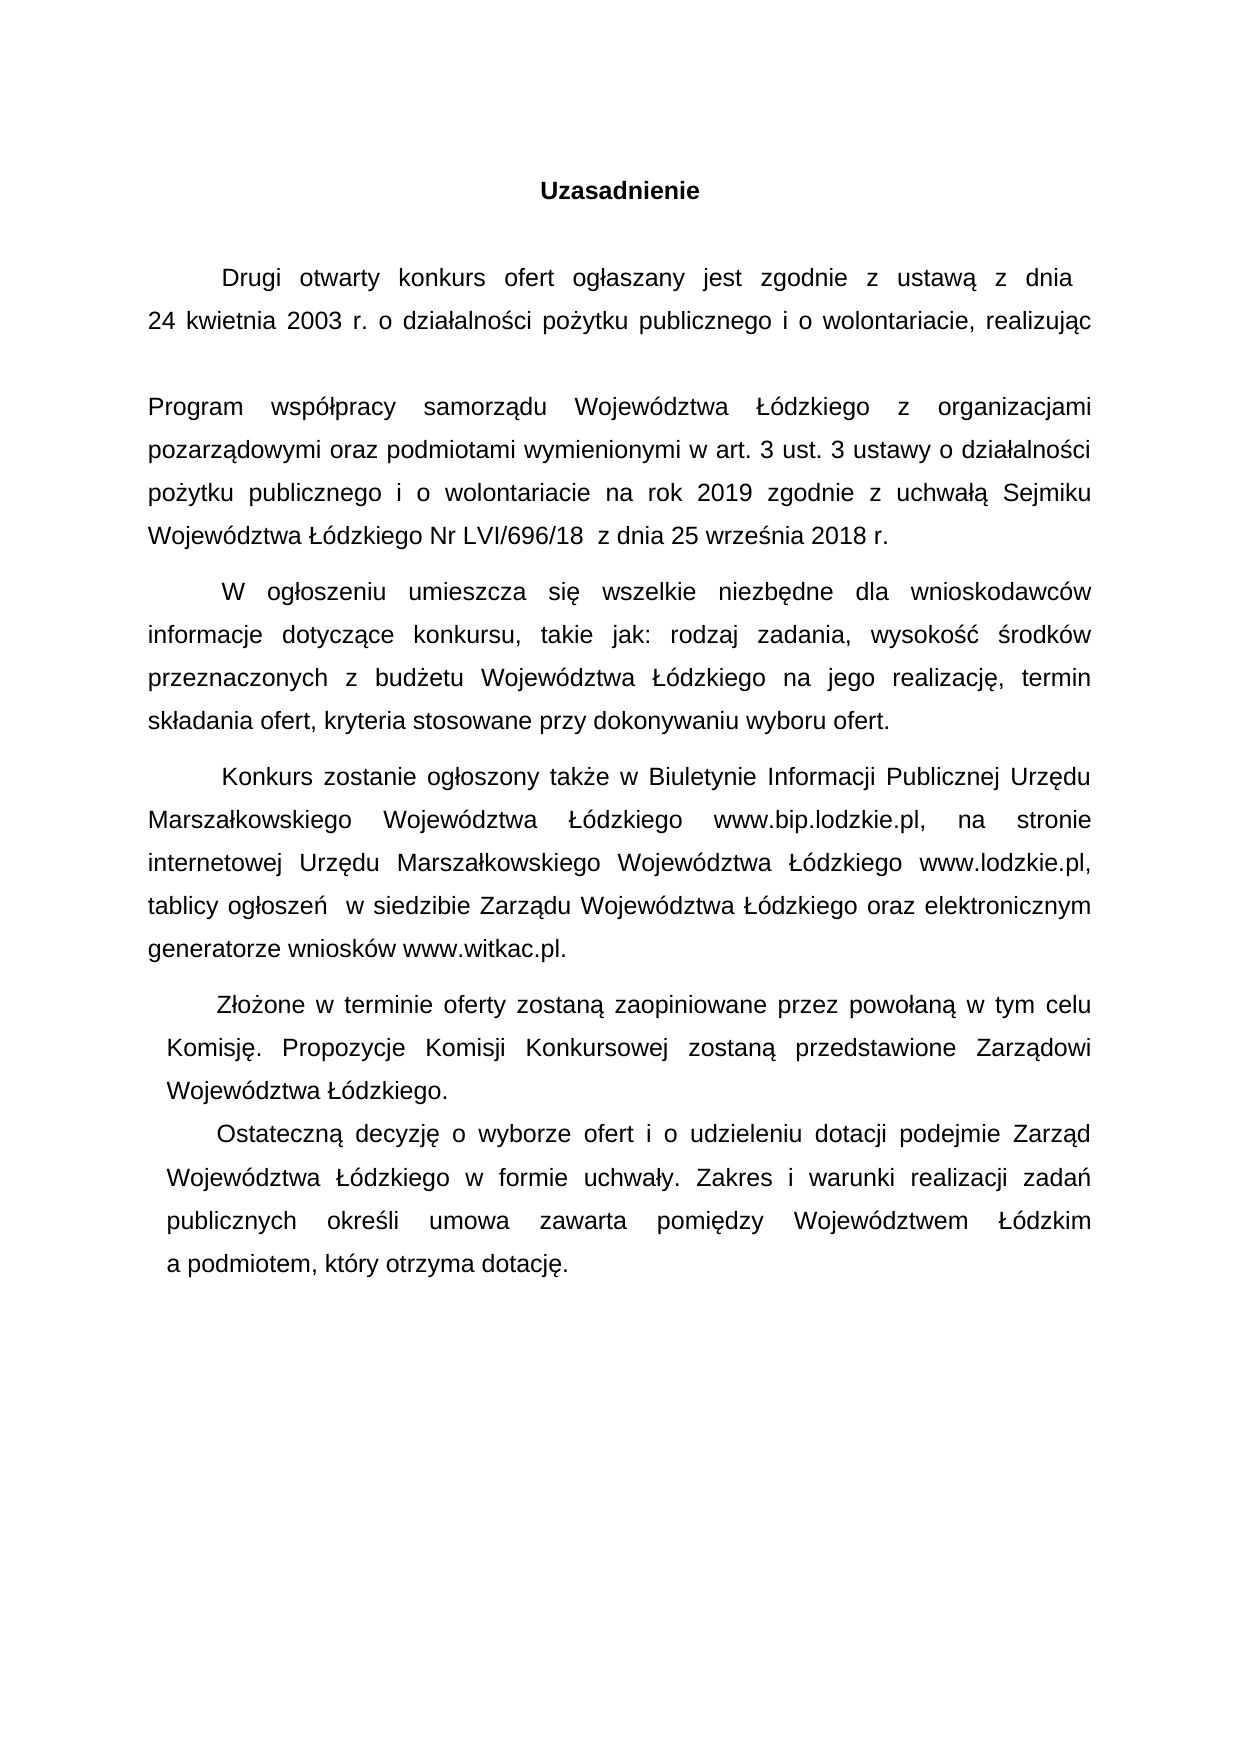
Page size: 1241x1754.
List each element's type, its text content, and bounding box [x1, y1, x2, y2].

text Złożone w terminie oferty zostaną zaopiniowane przez powołaną w tym celu Komisję. Propozycje Komisji Konkursowej zostaną przedstawione Zarządowi Województwa Łódzkiego. [166, 990, 1093, 1105]
text Drugi otwarty konkurs ofert ogłaszany jest zgodnie z ustawą z dnia 24 kwietnia 2003 r. o działalności pożytku publicznego i o wolontariacie, realizując Program współpracy samorządu Województwa Łódzkiego z organizacjami pozarządowymi oraz podmiotami wymienionymi w art. 3 ust. 3 ustawy o działalności pożytku publicznego i o wolontariacie na rok 2019 zgodnie z uchwałą Sejmiku Województwa Łódzkiego Nr LVI/696/18 z dnia 25 września 2018 r. [148, 263, 1093, 550]
text W ogłoszeniu umieszcza się wszelkie niezbędne dla wnioskodawców informacje dotyczące konkursu, takie jak: rodzaj zadania, wysokość środków przeznaczonych z budżetu Województwa Łódzkiego na jego realizację, termin składania ofert, kryteria stosowane przy dokonywaniu wyboru ofert. [148, 577, 1093, 735]
text Ostateczną decyzję o wyborze ofert i o udzieleniu dotacji podejmie Zarząd Województwa Łódzkiego w formie uchwały. Zakres i warunki realizacji zadań publicznych określi umowa zawarta pomiędzy Województwem Łódzkim a podmiotem, który otrzyma dotację. [166, 1119, 1093, 1278]
text Uzasadnienie [148, 176, 1093, 205]
text Konkurs zostanie ogłoszony także w Biuletynie Informacji Publicznej Urzędu Marszałkowskiego Województwa Łódzkiego www.bip.lodzkie.pl, na stronie internetowej Urzędu Marszałkowskiego Województwa Łódzkiego www.lodzkie.pl, tablicy ogłoszeń w siedzibie Zarządu Województwa Łódzkiego oraz elektronicznym generatorze wniosków www.witkac.pl. [148, 762, 1093, 963]
